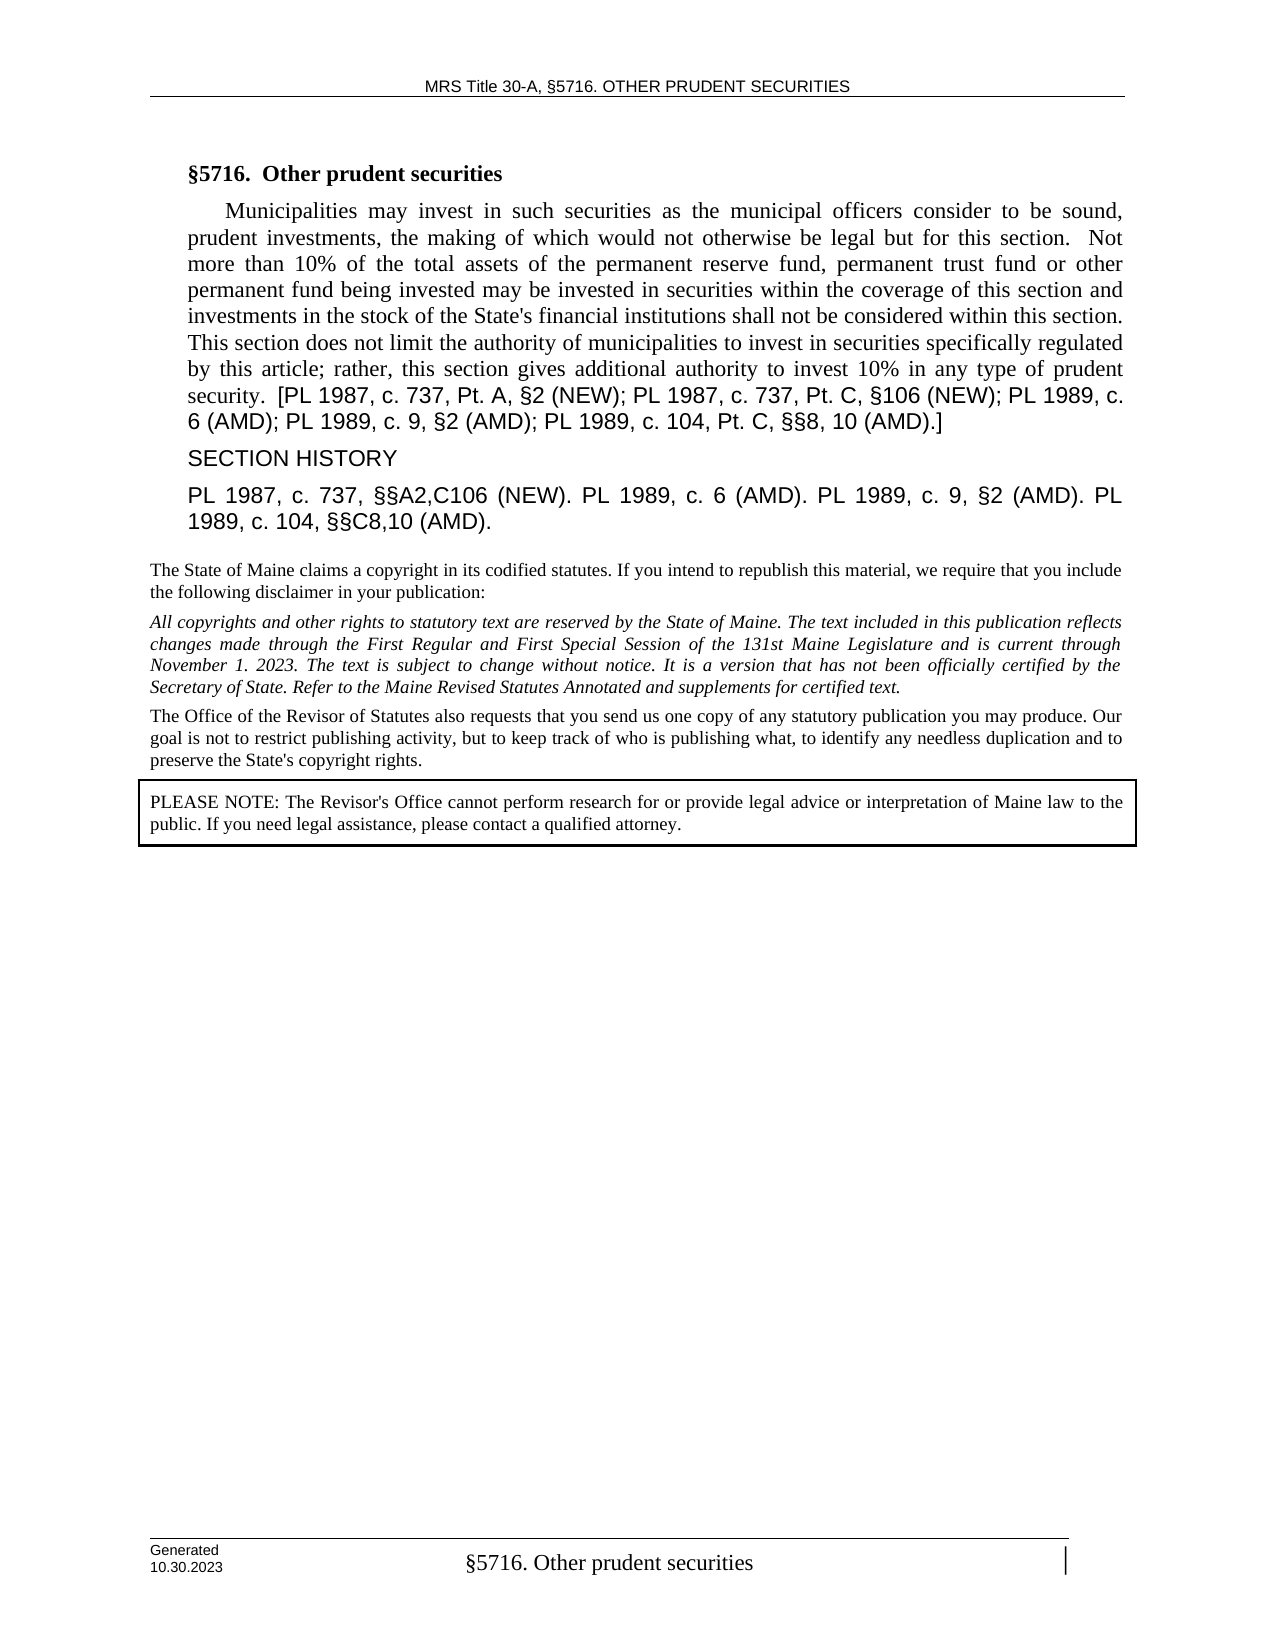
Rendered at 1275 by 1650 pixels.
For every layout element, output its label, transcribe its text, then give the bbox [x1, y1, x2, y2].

text §5716. Other prudent securities [187, 160, 1125, 187]
text The State of Maine claims a copyright in its codified statutes. If you intend to republish this material, we require that you include the following disclaimer in your publication: [150, 559, 1125, 602]
text PL 1987, c. 737, §§A2,C106 (NEW). PL 1989, c. 6 (AMD). PL 1989, c. 9, §2 (AMD). PL 1989, c. 104, §§C8,10 (AMD). [187, 482, 1125, 534]
text The Office of the Revisor of Statutes also requests that you send us one copy of any statutory publication you may produce. Our goal is not to restrict publishing activity, but to keep track of who is publishing what, to identify any needless duplication and to preserve the State's copyright rights. [150, 705, 1125, 770]
text Municipalities may invest in such securities as the municipal officers consider to be sound, prudent investments, the making of which would not otherwise be legal but for this section. Not more than 10% of the total assets of the permanent reserve fund, permanent trust fund or other permanent fund being invested may be invested in securities within the coverage of this section and investments in the stock of the State's financial institutions shall not be considered within this section. This section does not limit the authority of municipalities to invest in securities specifically regulated by this article; rather, this section gives additional authority to invest 10% in any type of prudent security. [PL 1987, c. 737, Pt. A, §2 (NEW); PL 1987, c. 737, Pt. C, §106 (NEW); PL 1989, c. 6 (AMD); PL 1989, c. 9, §2 (AMD); PL 1989, c. 104, Pt. C, §§8, 10 (AMD).] [187, 197, 1125, 434]
text All copyrights and other rights to statutory text are reserved by the State of Maine. The text included in this publication reflects changes made through the First Regular and First Special Session of the 131st Maine Legislature and is current through November 1. 2023 . The text is subject to change without notice. It is a version that has not been officially certified by the Secretary of State. Refer to the Maine Revised Statutes Annotated and supplements for certified text. [150, 611, 1125, 697]
text PLEASE NOTE: The Revisor's Office cannot perform research for or provide legal advice or interpretation of Maine law to the public. If you need legal assistance, please contact a qualified attorney. [140, 781, 1135, 844]
text SECTION HISTORY [187, 445, 1125, 471]
